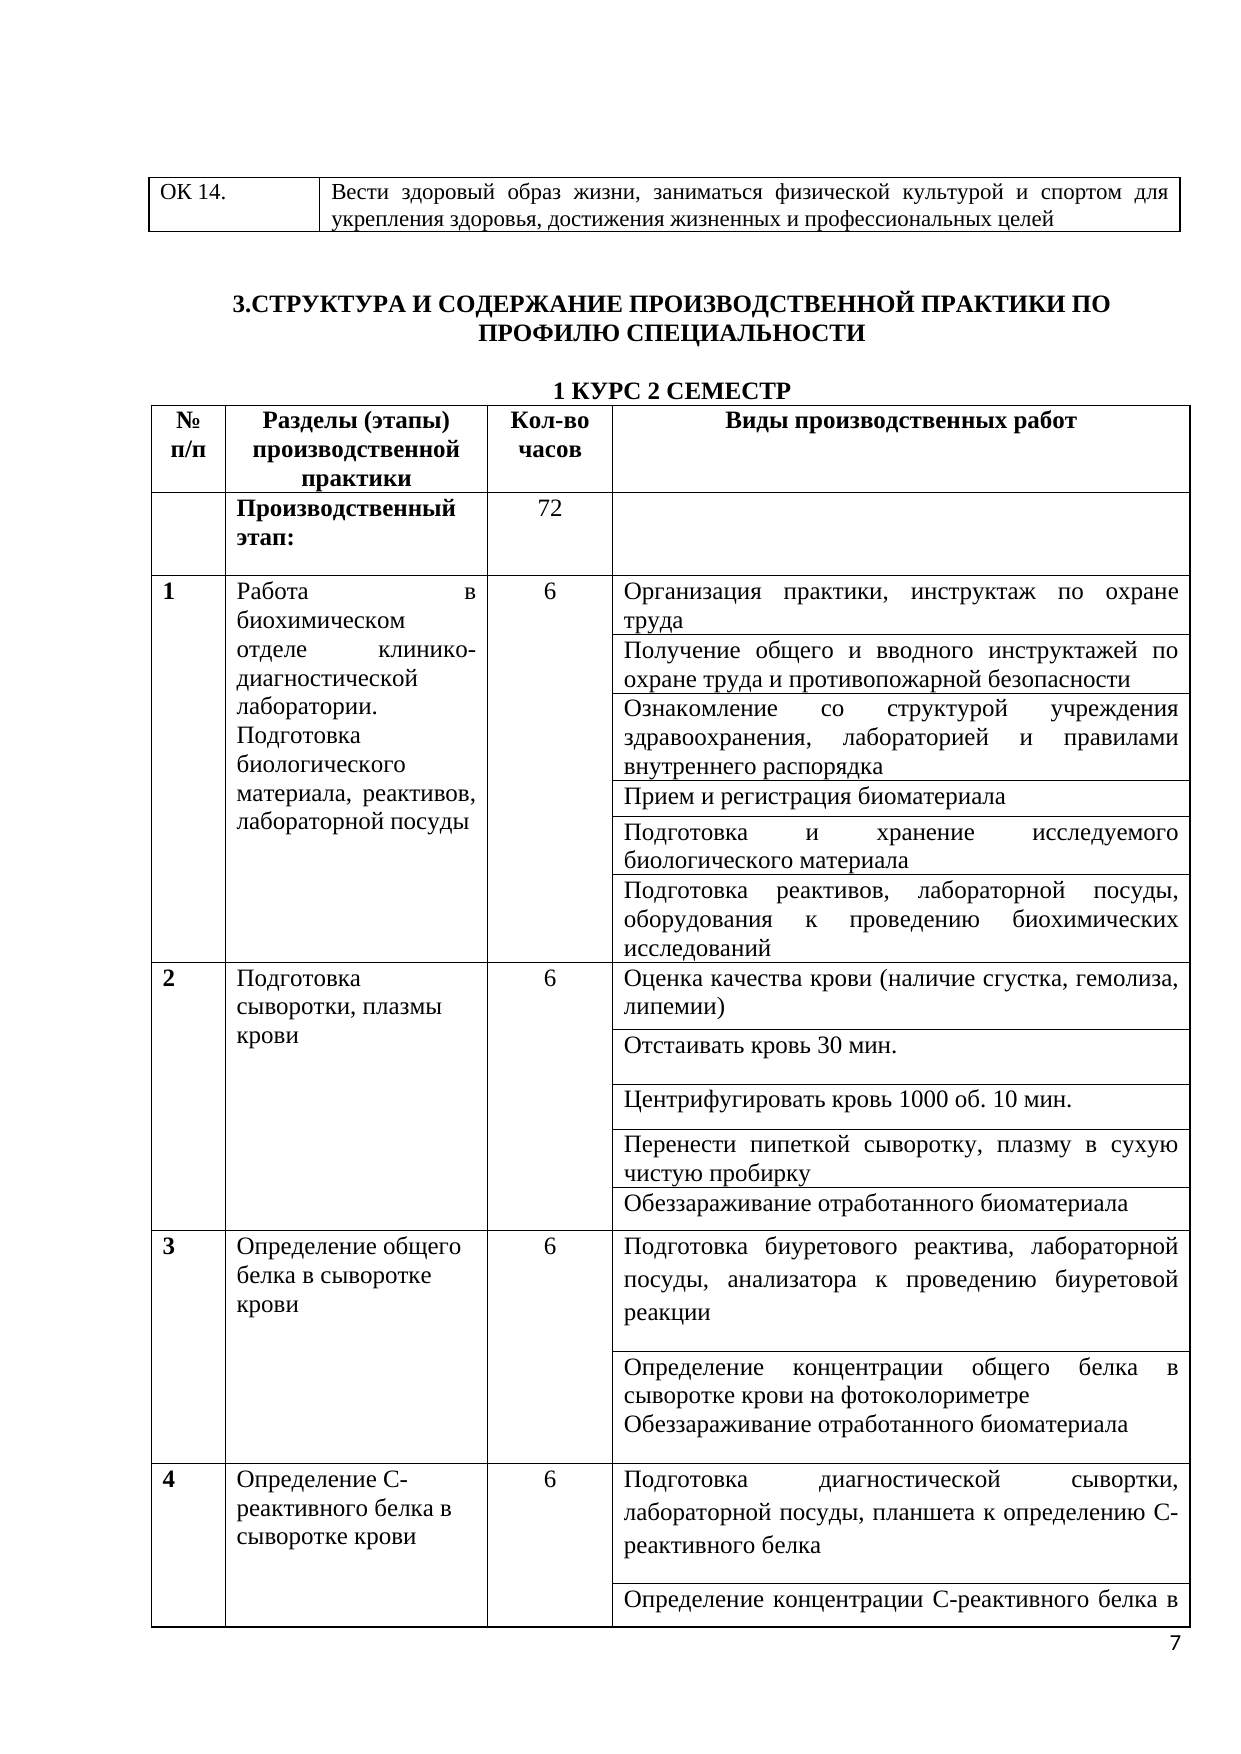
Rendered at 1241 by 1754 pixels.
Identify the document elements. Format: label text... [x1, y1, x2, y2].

table_cell 72 [488, 493, 612, 575]
table_cell 6 [488, 576, 612, 962]
table_cell Определение С-реактивного белка в сыворотке крови [226, 1464, 487, 1626]
table_cell Ознакомление со структурой учреждения здравоохранения, лабораторией и правилами внутреннего распорядка [613, 694, 1189, 780]
table_header № п/п [152, 406, 225, 492]
table_cell Центрифугировать кровь 1000 об. 10 мин. [613, 1085, 1189, 1128]
table_cell Перенести пипеткой сыворотку, плазму в сухую чистую пробирку [613, 1130, 1189, 1187]
table_cell Производственный этап: [226, 493, 487, 575]
text 3.СТРУКТУРА И СОДЕРЖАНИЕ ПРОИЗВОДСТВЕННОЙ ПРАКТИКИ ПО ПРОФИЛЮ СПЕЦИАЛЬНОСТИ [162, 289, 1181, 347]
table_cell Определение общего белка в сыворотке крови [226, 1231, 487, 1463]
table_cell Подготовка реактивов, лабораторной посуды, оборудования к проведению биохимических исследований [613, 875, 1189, 962]
table_cell Прием и регистрация биоматериала [613, 781, 1189, 816]
table_cell Организация практики, инструктаж по охране труда [613, 576, 1189, 634]
table_cell 4 [152, 1464, 225, 1626]
table_cell Подготовка биуретового реактива, лабораторной посуды, анализатора к проведению биуретовой реакции [613, 1231, 1189, 1351]
table_cell Обеззараживание отработанного биоматериала [613, 1188, 1189, 1230]
table_cell Вести здоровый образ жизни, заниматься физической культурой и спортом для укрепления здоровья, достижения жизненных и профессиональных целей [320, 178, 1179, 231]
table_cell 2 [152, 963, 225, 1230]
table_cell Подготовка и хранение исследуемого биологического материала [613, 817, 1189, 874]
table_cell Подготовка сыворотки, плазмы крови [226, 963, 487, 1230]
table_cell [613, 1584, 1189, 1626]
table_cell [152, 493, 225, 575]
table_cell ОК 14. [150, 178, 319, 231]
table_cell 6 [488, 1464, 612, 1626]
table_cell 3 [152, 1231, 225, 1463]
table_cell Работа в биохимическом отделе клинико-диагностической лаборатории. Подготовка биологического материала, реактивов, лабораторной посуды [226, 576, 487, 962]
table_header Разделы (этапы) производственной практики [226, 406, 487, 492]
table_cell [613, 493, 1189, 575]
table_cell Получение общего и вводного инструктажей по охране труда и противопожарной безопасности [613, 635, 1189, 692]
table_cell Определение концентрации общего белка в сыворотке крови на фотоколориметре Обеззараживание отработанного биоматериала [613, 1352, 1189, 1463]
table_header Виды производственных работ [613, 406, 1189, 492]
table_cell 6 [488, 963, 612, 1230]
table_cell Оценка качества крови (наличие сгустка, гемолиза, липемии) [613, 963, 1189, 1029]
table_header Кол-во часов [488, 406, 612, 492]
table_cell 6 [488, 1231, 612, 1463]
table_cell Отстаивать кровь 30 мин. [613, 1030, 1189, 1083]
table_cell 1 [152, 576, 225, 962]
table_cell Подготовка диагностической сывортки, лабораторной посуды, планшета к определению С-реактивного белка [613, 1464, 1189, 1583]
text 1 КУРС 2 СЕМЕСТР [162, 376, 1181, 404]
